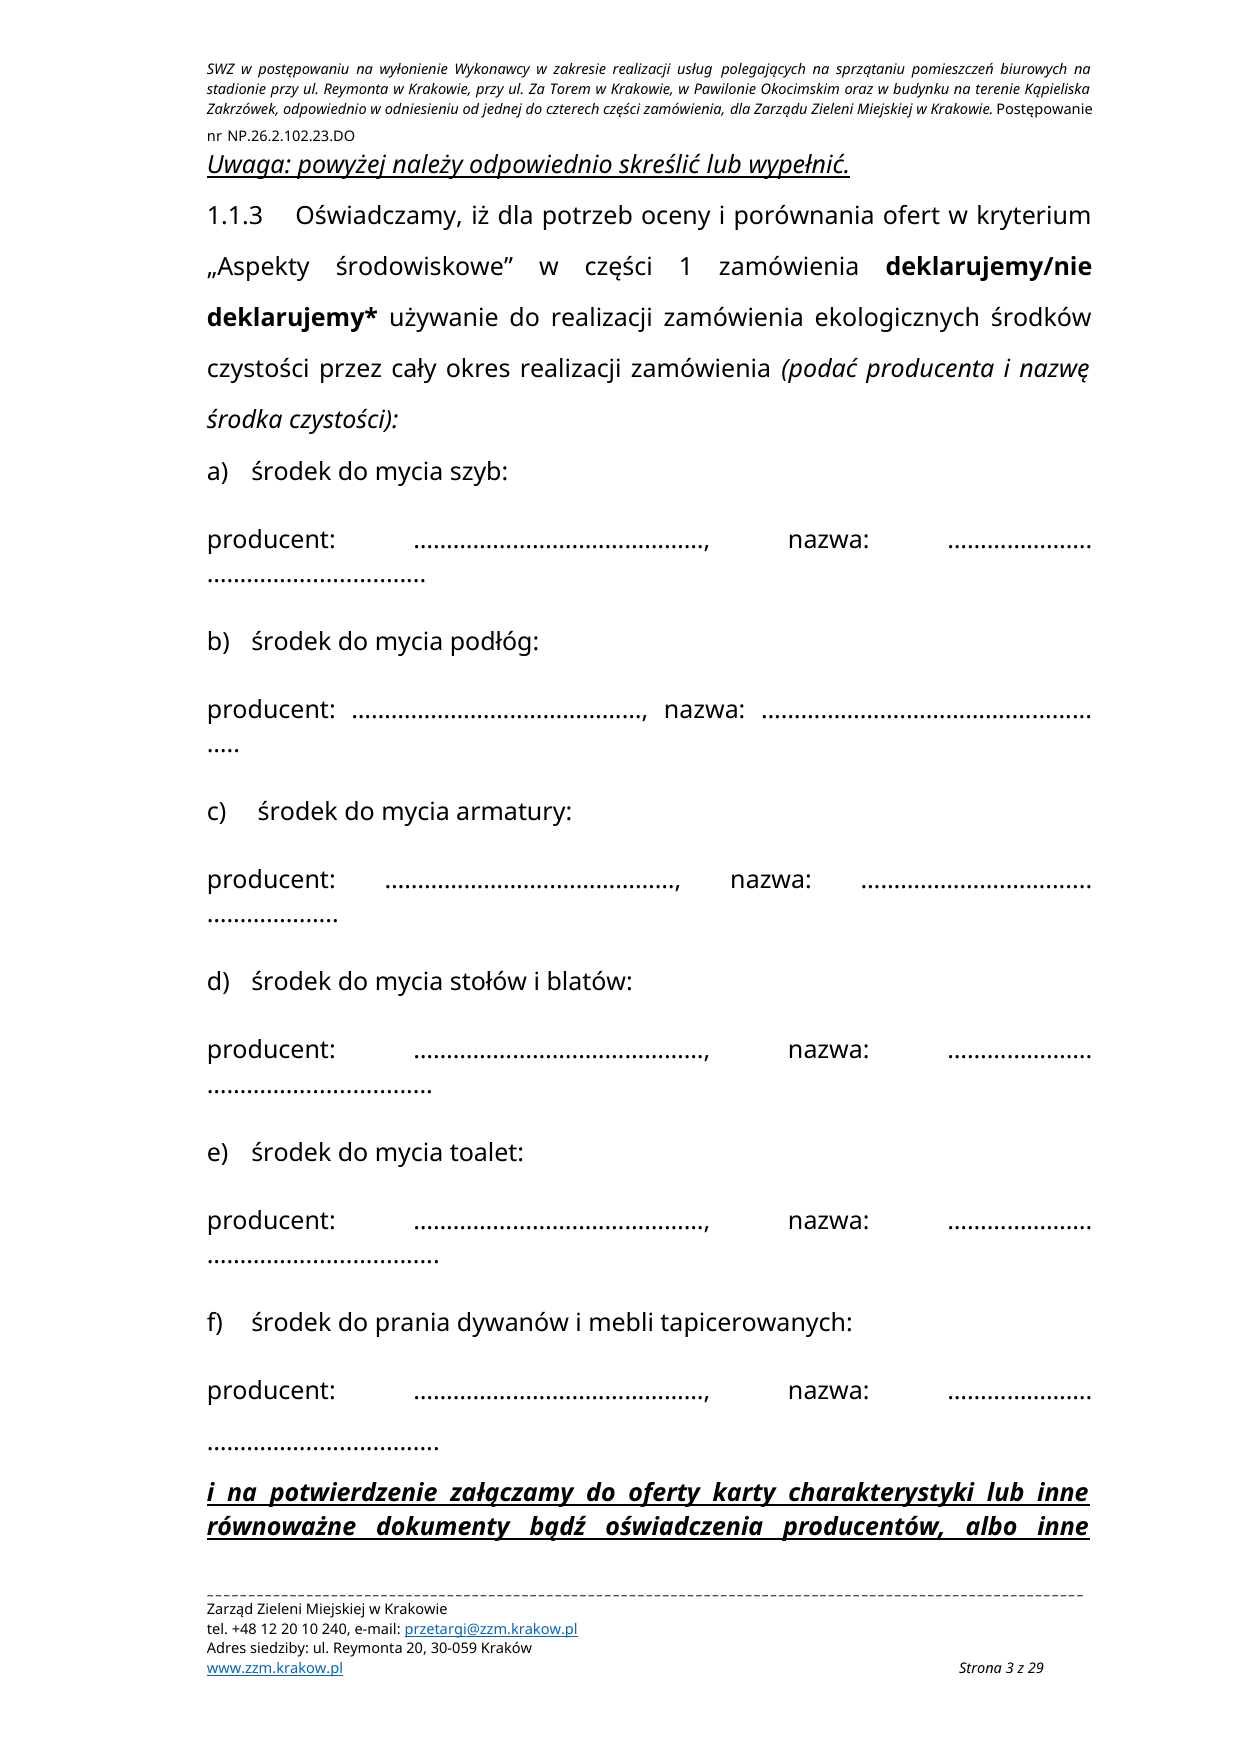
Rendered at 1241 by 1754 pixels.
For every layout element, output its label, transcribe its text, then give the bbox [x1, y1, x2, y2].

list środek do mycia szyb: [207, 453, 1093, 487]
text producent: ……………………..………………, nazwa: ………………….…………….................... [207, 1202, 1093, 1271]
text producent: ……………………..………………, nazwa: ………………….…………….............….. [207, 692, 1093, 760]
text producent: ……………………..………………, nazwa: ………………….…….......……………….. [207, 862, 1093, 930]
list środek do prania dywanów i mebli tapicerowanych: [207, 1305, 1093, 1339]
text producent: ……………………..………………, nazwa: ………………….…………….................. [207, 521, 1093, 589]
list środek do mycia stołów i blatów: [207, 964, 1093, 998]
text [207, 1475, 1093, 1543]
list środek do mycia armatury: [207, 794, 1093, 828]
text producent: ……………………..………………, nazwa: ………………….…………….................... [207, 1373, 1093, 1458]
list Uwaga: powyżej należy odpowiednio skreślić lub wypełnić. [207, 147, 1093, 181]
text producent: ……………………..………………, nazwa: ………………….……………................... [207, 1032, 1093, 1100]
list środek do mycia podłóg: [207, 623, 1093, 657]
list środek do mycia toalet: [207, 1134, 1093, 1168]
list Oświadczamy, iż dla potrzeb oceny i porównania ofert w kryterium „Aspekty środowiskowe” w części 1 zamówienia deklarujemy/nie deklarujemy* używanie do realizacji zamówienia ekologicznych środków czystości przez cały okres realizacji zamówienia (podać producenta i nazwę środka czystości): [207, 198, 1093, 436]
